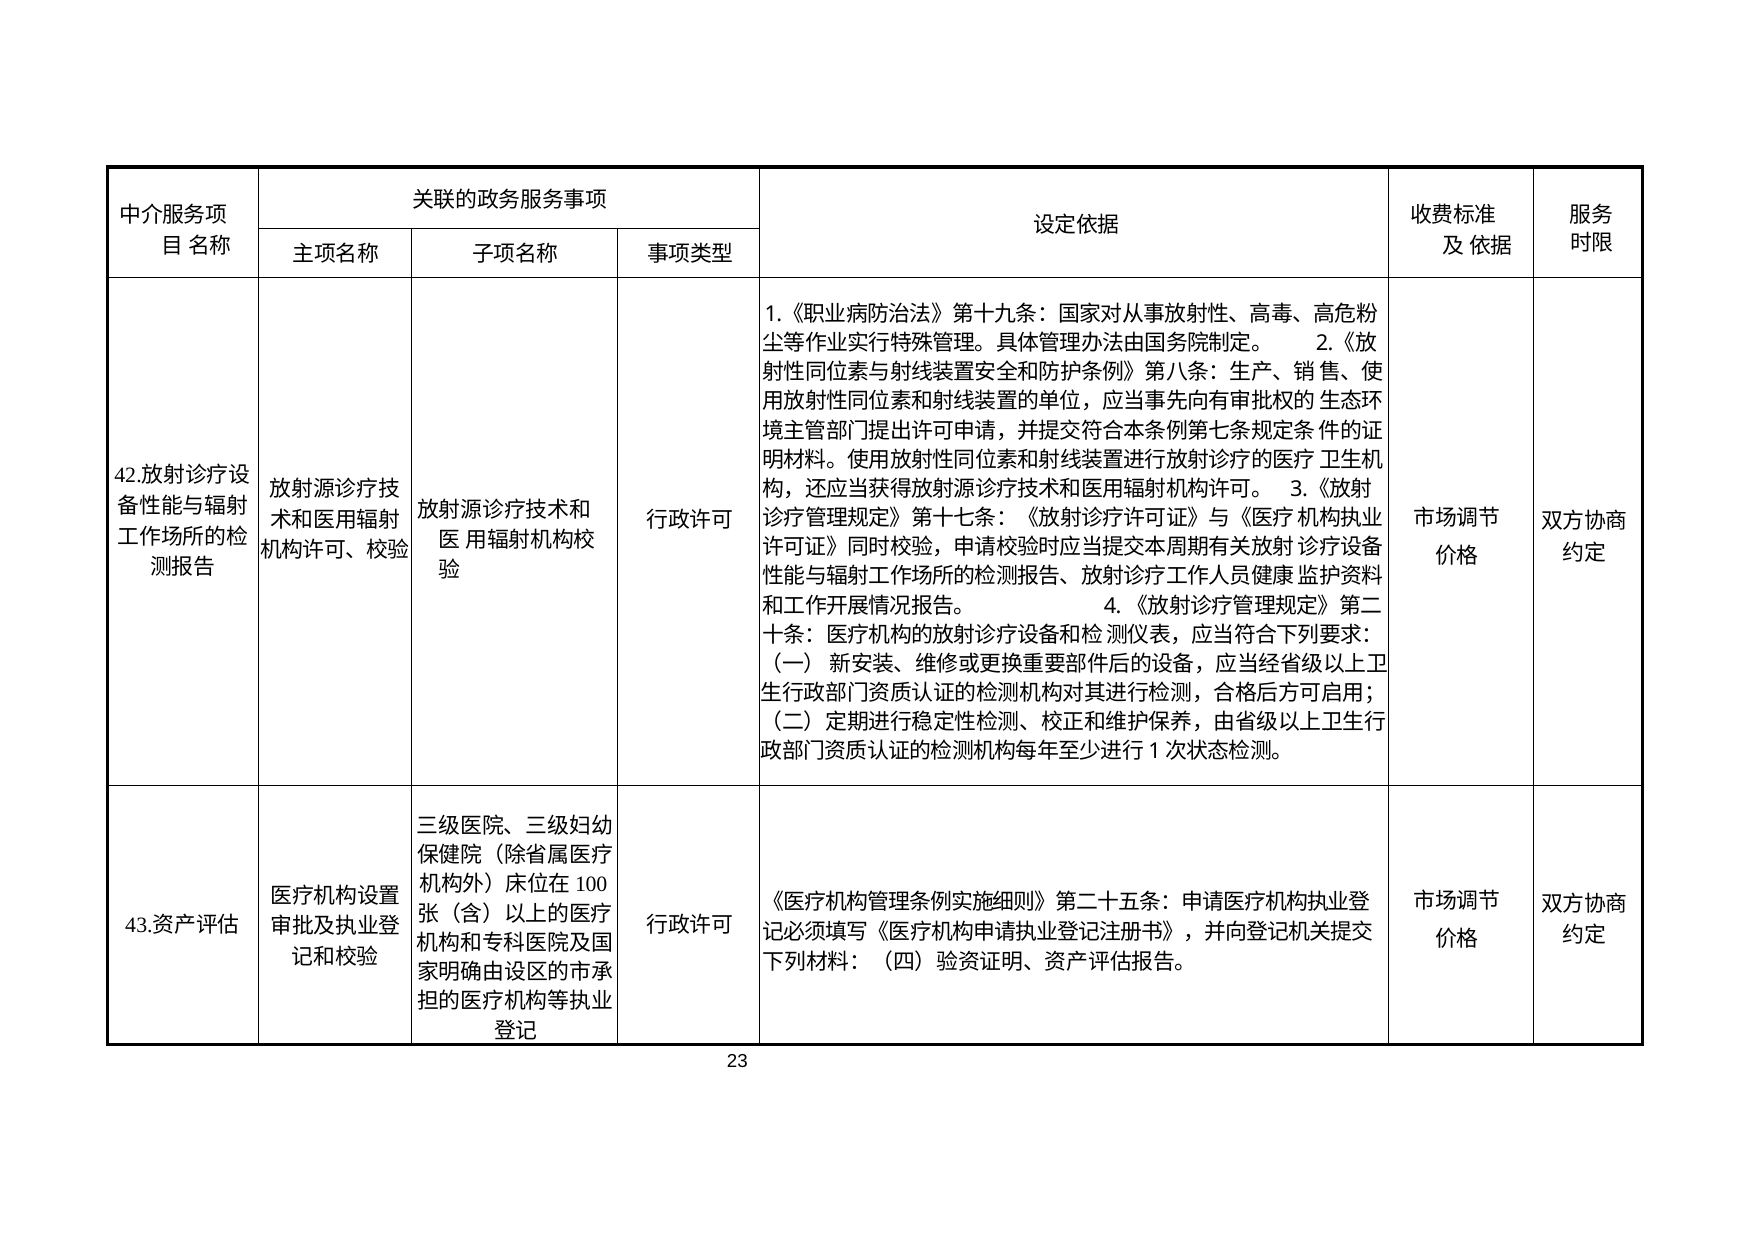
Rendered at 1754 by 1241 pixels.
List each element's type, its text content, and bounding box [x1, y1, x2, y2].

table_cell 双方协商 约定 [1534, 786, 1641, 1043]
table_cell 医疗机构设置 审批及执业登 记和校验 [259, 786, 411, 1043]
table_cell 行政许可 [618, 786, 759, 1043]
table_cell 三级医院、三级妇幼 保健院（除省属医疗 机构外）床位在 100 张（含）以上的医疗 机构和专科医院及国 家明确由设区的市承 担的医疗机构等执业 登记 [412, 786, 617, 1043]
table_cell 子项名称 [412, 229, 617, 277]
table_cell 市场调节 价格 [1389, 786, 1533, 1043]
table_cell 双方协商 约定 [1534, 278, 1641, 785]
table_header 收费标准及 依据 [1389, 169, 1533, 277]
table_cell 42.放射诊疗设 备性能与辐射 工作场所的检 测报告 [109, 278, 258, 785]
table_cell 事项类型 [618, 229, 759, 277]
table_header 关联的政务服务事项 [259, 169, 759, 227]
table_cell 放射源诊疗技术和医 用辐射机构校验 [412, 278, 617, 785]
table_cell 主项名称 [259, 229, 411, 277]
table_cell 43.资产评估 [109, 786, 258, 1043]
table_cell 行政许可 [618, 278, 759, 785]
table_cell 市场调节 价格 [1389, 278, 1533, 785]
table_header 服务 时限 [1534, 169, 1641, 277]
table_header 中介服务项目 名称 [109, 169, 258, 277]
table_cell 《医疗机构管理条例实施细则》第二十五条：申请医疗机构执业登 记必须填写《医疗机构申请执业登记注册书》，并向登记机关提交 下列材料：（四）验资证明、资产评估报告。 [760, 786, 1388, 1043]
table_cell 1.《职业病防治法》第十九条：国家对从事放射性、高毒、高危粉尘等作业实行特殊管理。具体管理办法由国务院制定。 2.《放射性同位素与射线装置安全和防护条例》第八条：生产、销 售、使用放射性同位素和射线装置的单位，应当事先向有审批权的 生态环境主管部门提出许可申请，并提交符合本条例第七条规定条 件的证明材料。使用放射性同位素和射线装置进行放射诊疗的医疗 卫生机构，还应当获得放射源诊疗技术和医用辐射机构许可。 3.《放射诊疗管理规定》第十七条：《放射诊疗许可证》与《医疗 机构执业许可证》同时校验，申请校验时应当提交本周期有关放射 诊疗设备性能与辐射工作场所的检测报告、放射诊疗工作人员健康 监护资料和工作开展情况报告。 4. 《放射诊疗管理规定》第二十条：医疗机构的放射诊疗设备和检 测仪表，应当符合下列要求： （一） 新安装、维修或更换重要部件后的设备，应当经省级以上卫 生行政部门资质认证的检测机构对其进行检测，合格后方可启用；（二）定期进行稳定性检测、校正和维护保养，由省级以上卫生行政部门资质认证的检测机构每年至少进行1次状态检测。 [760, 278, 1388, 785]
table_cell 放射源诊疗技 术和医用辐射 机构许可、校验 [259, 278, 411, 785]
table_header 设定依据 [760, 169, 1388, 277]
